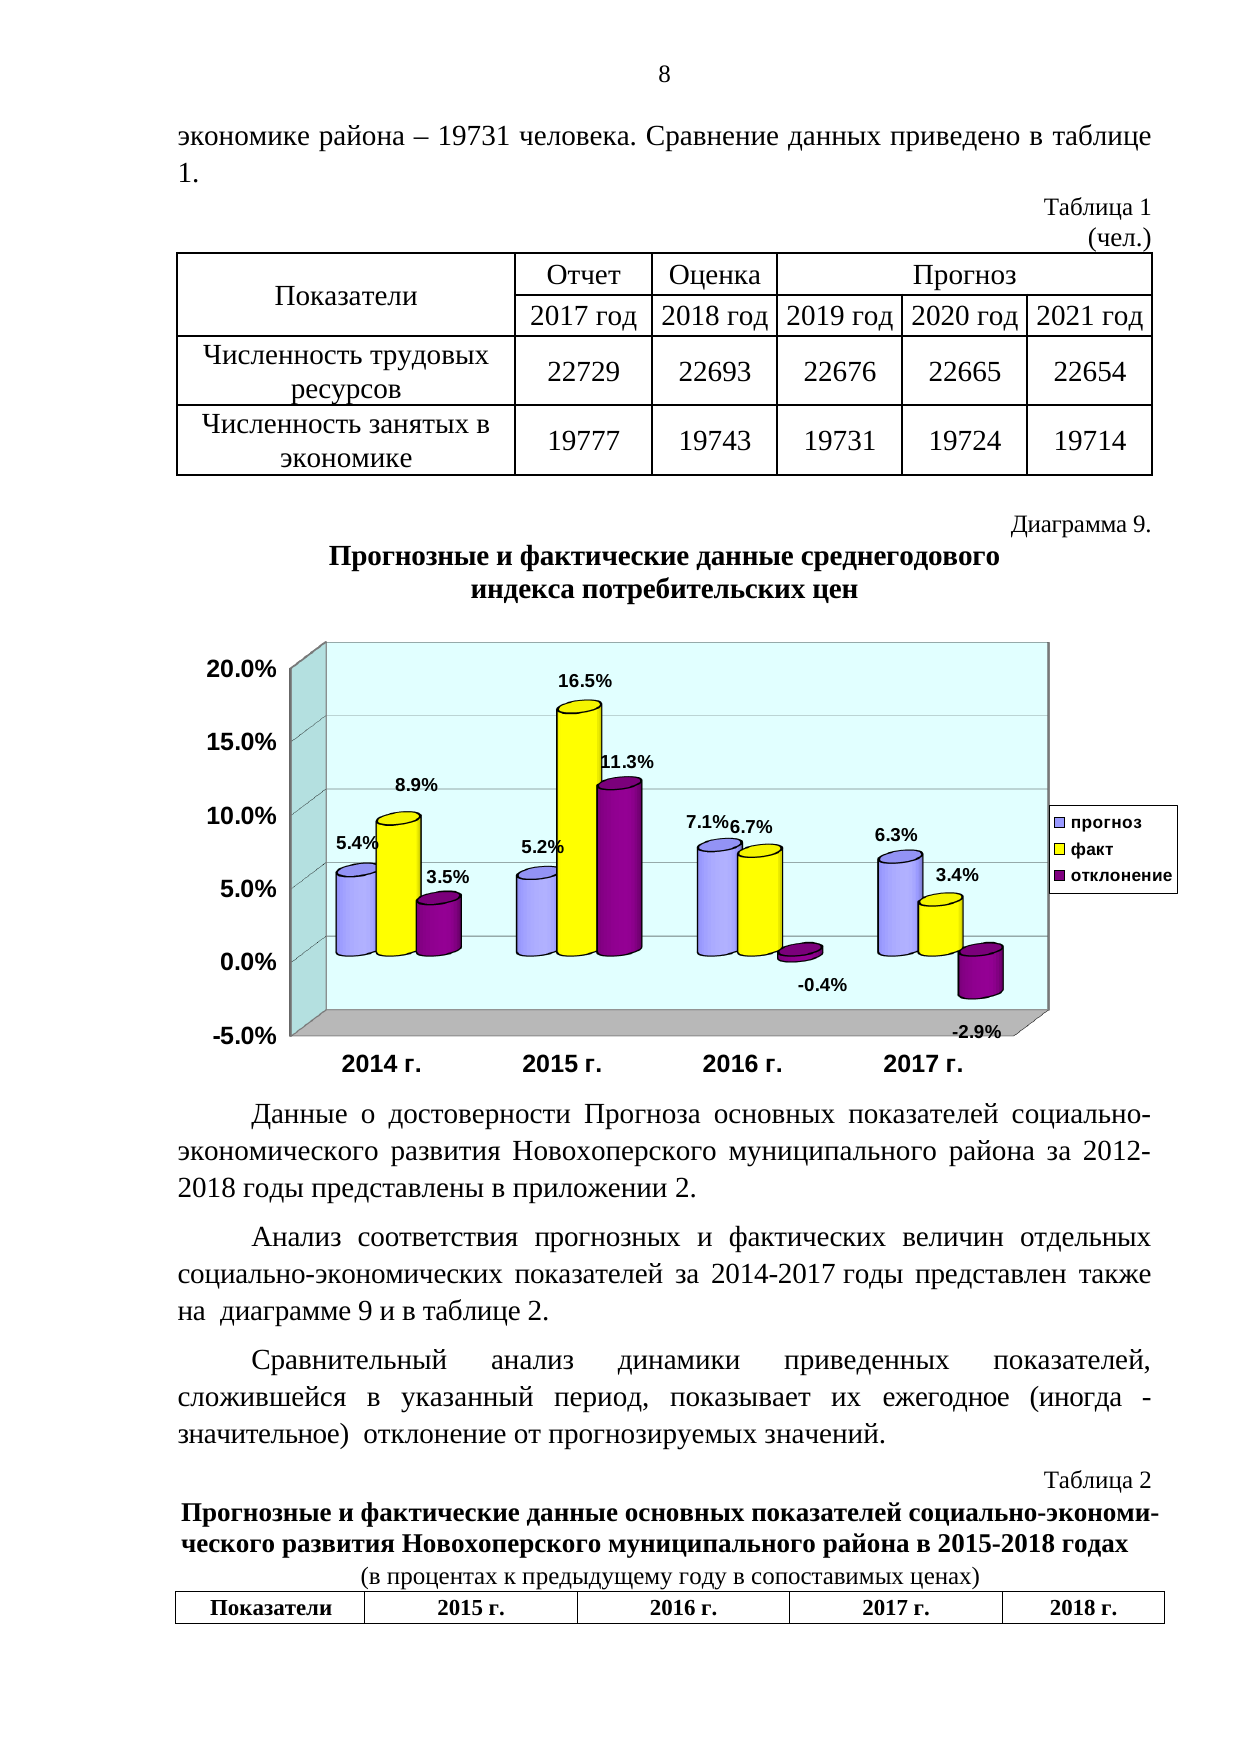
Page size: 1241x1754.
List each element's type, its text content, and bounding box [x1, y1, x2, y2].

text (чел.) [177, 221, 1152, 252]
table_cell 22665 [903, 337, 1026, 404]
text Таблица 1 [177, 192, 1152, 221]
text Анализ соответствия прогнозных и фактических величин отдельных социально-экономических показателей за 2014-2017 годы представлен также на диаграмме 9 и в таблице 2. [177, 1219, 1152, 1327]
table_cell 2016 г. [578, 1592, 789, 1622]
table_cell 2017 год [516, 296, 651, 335]
table_cell 19714 [1028, 406, 1151, 473]
table_cell 22729 [516, 337, 651, 404]
table_cell 2018 г. [1003, 1592, 1164, 1622]
table_cell 22654 [1028, 337, 1151, 404]
table_cell Численность занятых в экономике [178, 406, 514, 473]
table_header Оценка [653, 254, 776, 293]
table_cell Численность трудовых ресурсов [178, 337, 514, 404]
table_cell 19777 [516, 406, 651, 473]
table_cell 22676 [778, 337, 901, 404]
table_header Отчет [516, 254, 651, 293]
table_header Прогноз [778, 254, 1151, 293]
table_header Показатели [178, 254, 514, 335]
table_cell 2021 год [1028, 296, 1151, 335]
table_cell (в процентах к предыдущему году в сопоставимых ценах) [176, 1560, 1165, 1591]
table_cell 22693 [653, 337, 776, 404]
text Диаграмма 9. [177, 509, 1152, 538]
text Прогнозные и фактические данные среднегодового [177, 538, 1152, 571]
table_cell 19743 [653, 406, 776, 473]
table_cell Показатели [176, 1592, 364, 1622]
table_cell 2015 г. [365, 1592, 577, 1622]
table_cell 19724 [903, 406, 1026, 473]
text индекса потребительских цен [177, 571, 1152, 605]
text Данные о достоверности Прогноза основных показателей социально-экономического развития Новохоперского муниципального района за 2012-2018 годы представлены в приложении 2. [177, 1096, 1152, 1203]
text Таблица 2 [177, 1466, 1152, 1494]
table_cell 19731 [778, 406, 901, 473]
table_header Прогнозные и фактические данные основных показателей социально-экономи-ческого развития Новохоперского муниципального района в 2015-2018 годах [176, 1494, 1165, 1560]
table_cell 2018 год [653, 296, 776, 335]
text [177, 118, 1152, 188]
table_cell 2019 год [778, 296, 901, 335]
text Сравнительный анализ динамики приведенных показателей, сложившейся в указанный период, показывает их ежегодное (иногда - значительное) отклонение от прогнозируемых значений. [177, 1342, 1152, 1450]
table_cell 2017 г. [790, 1592, 1002, 1622]
table_cell 2020 год [903, 296, 1026, 335]
